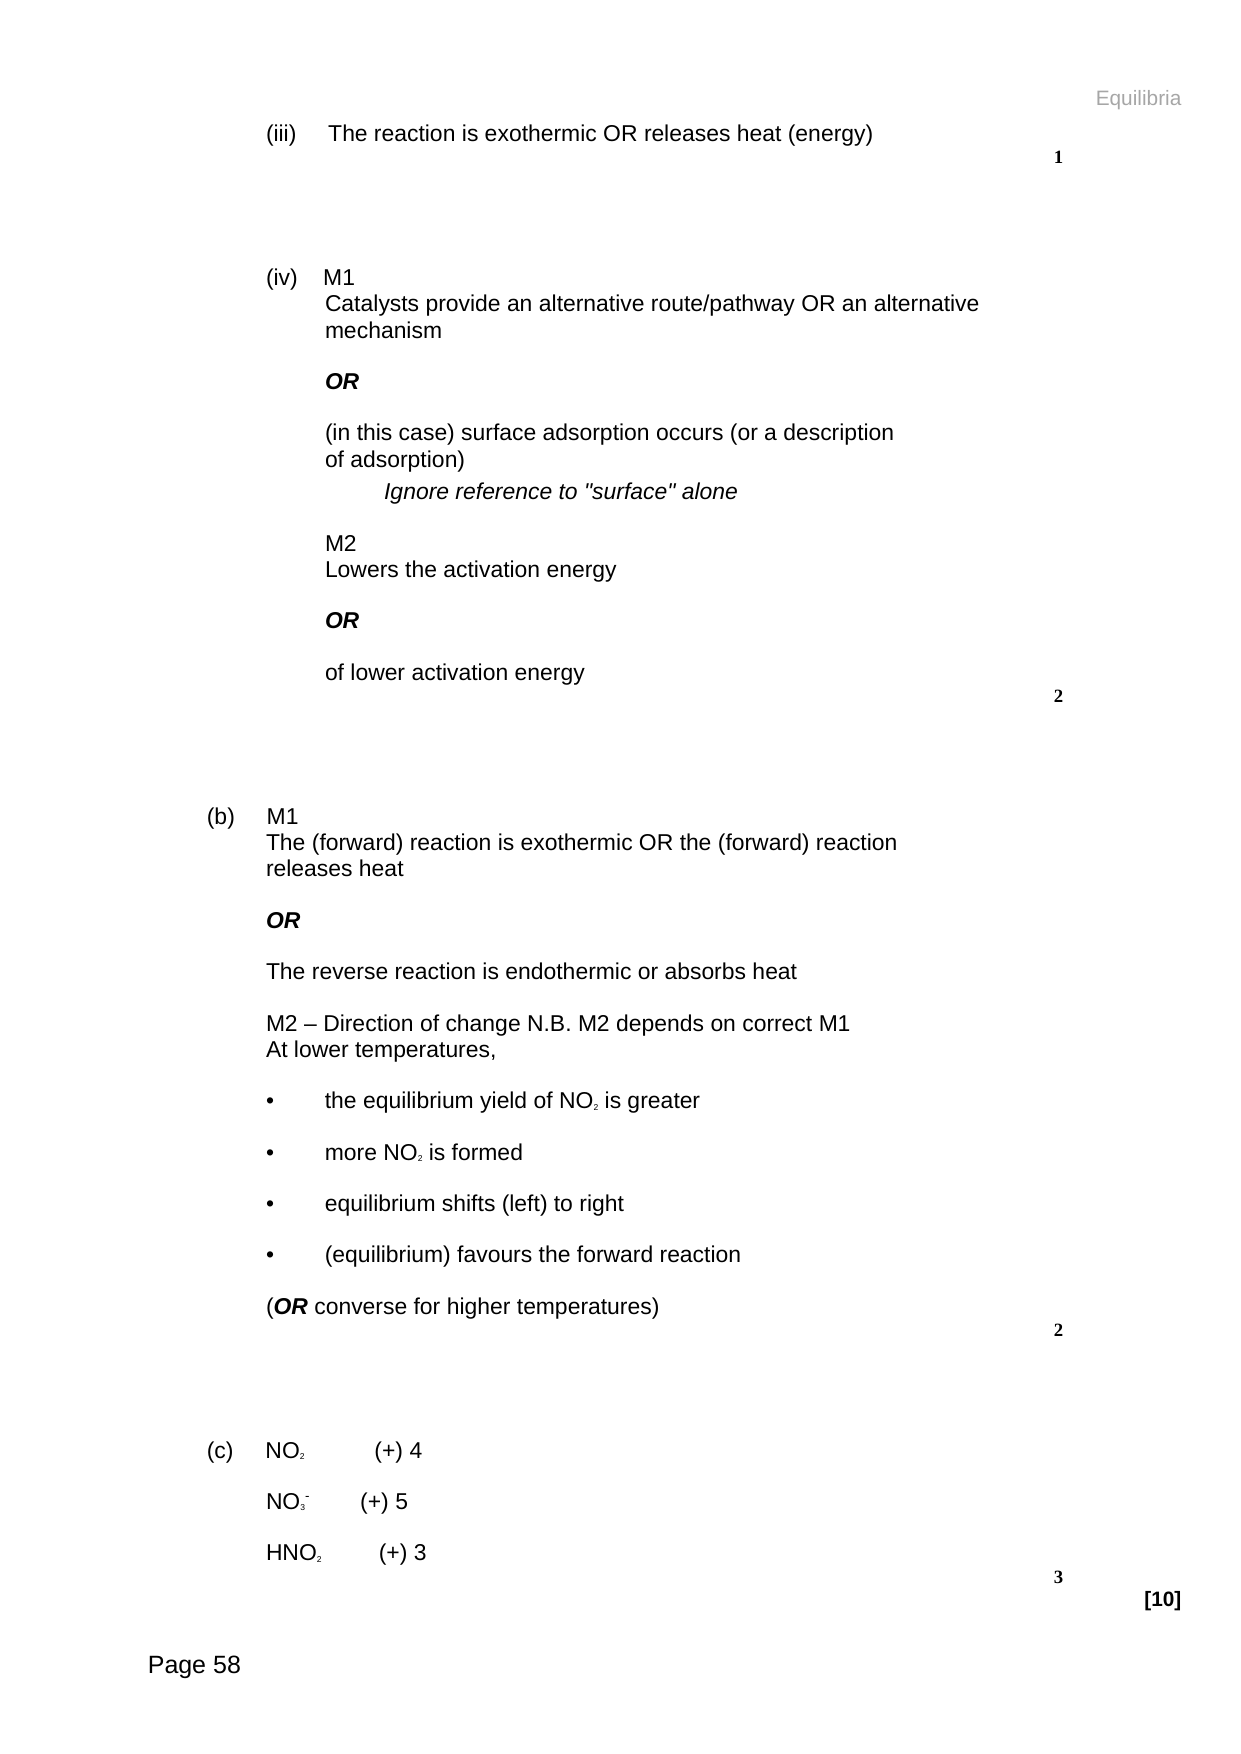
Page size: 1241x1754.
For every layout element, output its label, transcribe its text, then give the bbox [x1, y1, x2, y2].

text (OR converse for higher temperatures) [266, 1293, 1122, 1319]
text Ignore reference to "surface" alone [384, 478, 1004, 504]
text • the equilibrium yield of NO2 is greater [266, 1087, 1122, 1113]
text 2 [148, 1319, 1063, 1341]
text (in this case) surface adsorption occurs (or a description of adsorption) [325, 419, 1122, 472]
text The reverse reaction is endothermic or absorbs heat [266, 958, 1122, 984]
text of lower activation energy [325, 659, 1122, 685]
text 2 [148, 685, 1063, 707]
text (c) NO2 (+) 4 [207, 1437, 1122, 1463]
text NO3- (+) 5 [266, 1488, 1122, 1514]
text 3 [148, 1566, 1063, 1587]
text 1 [148, 146, 1063, 168]
text (iii) The reaction is exothermic OR releases heat (energy) [266, 120, 1122, 146]
text M2 – Direction of change N.B. M2 depends on correct M1 At lower temperatures, [266, 1009, 1122, 1062]
text • (equilibrium) favours the forward reaction [266, 1241, 1122, 1268]
text (b) M1 The (forward) reaction is exothermic OR the (forward) reaction releases heat [207, 803, 1122, 882]
text HNO2 (+) 3 [266, 1539, 1122, 1566]
text M2 Lowers the activation energy [325, 529, 1122, 582]
text OR [325, 368, 1122, 394]
text OR [266, 907, 1122, 933]
text [10] [148, 1587, 1181, 1611]
text (iv) M1 Catalysts provide an alternative route/pathway OR an alternative mechanism [266, 264, 1122, 343]
text • equilibrium shifts (left) to right [266, 1190, 1122, 1216]
text OR [325, 607, 1122, 634]
text • more NO2 is formed [266, 1138, 1122, 1165]
